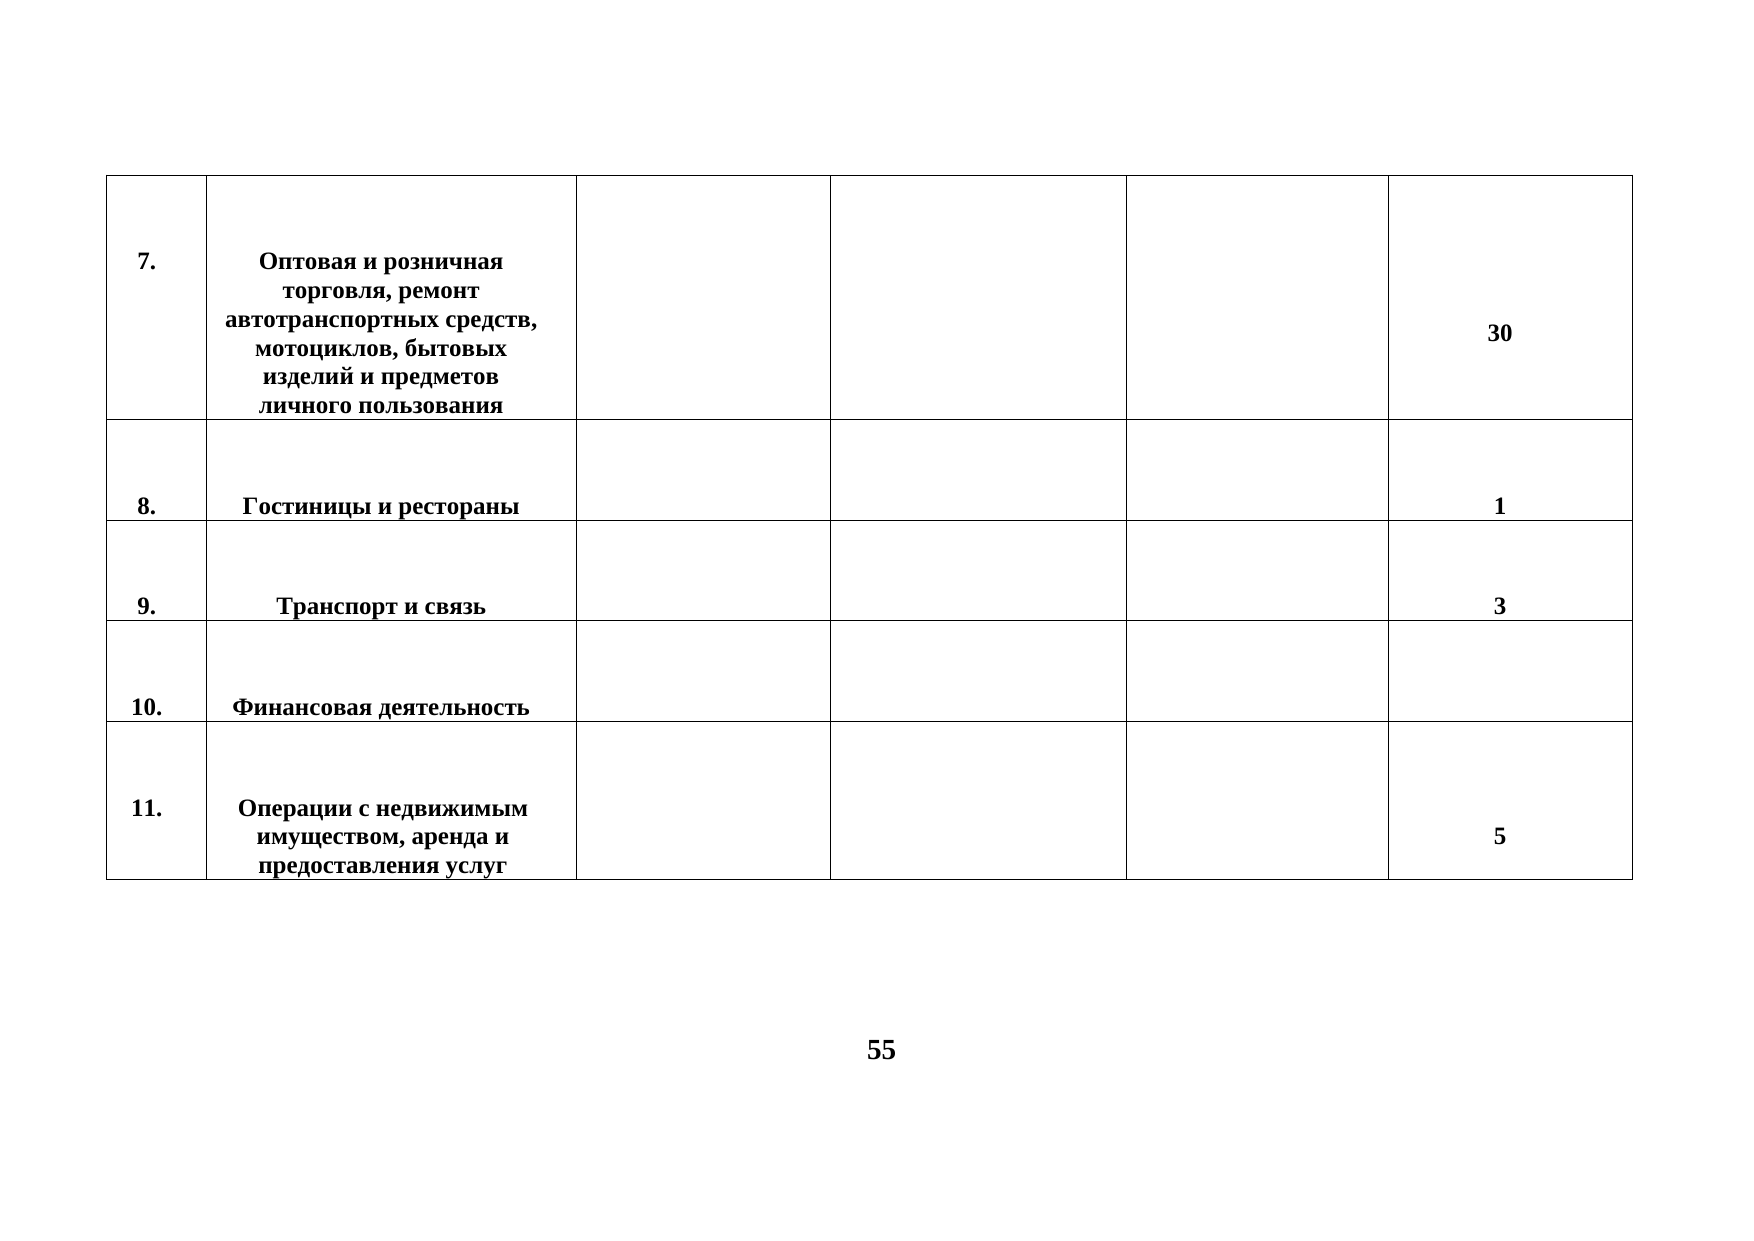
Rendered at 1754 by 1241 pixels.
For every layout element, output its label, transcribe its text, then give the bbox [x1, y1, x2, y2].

table_cell 8. [107, 420, 206, 519]
table_cell [577, 621, 830, 721]
table_cell [1127, 722, 1388, 879]
table_cell [831, 722, 1126, 879]
table_cell Финансовая деятельность [207, 621, 576, 721]
table_cell [831, 420, 1126, 519]
table_cell 5 [1389, 722, 1632, 879]
table_cell [577, 420, 830, 519]
table_cell 3 [1389, 521, 1632, 620]
table_cell [577, 722, 830, 879]
table_cell [1389, 621, 1632, 721]
table_cell Операции с недвижимым имуществом, аренда и предоставления услуг [207, 722, 576, 879]
table_cell [831, 176, 1126, 419]
table_cell 30 [1389, 176, 1632, 419]
table_cell 7. [107, 176, 206, 419]
table_cell 11. [107, 722, 206, 879]
table_cell 1 [1389, 420, 1632, 519]
table_cell [1127, 176, 1388, 419]
table_cell [577, 176, 830, 419]
table_cell [577, 521, 830, 620]
table_cell [1127, 521, 1388, 620]
table_cell [831, 621, 1126, 721]
table_cell [831, 521, 1126, 620]
table_cell [1127, 621, 1388, 721]
table_cell [1127, 420, 1388, 519]
table_cell Оптовая и розничная торговля, ремонт автотранспортных средств, мотоциклов, бытовых изделий и предметов личного пользования [207, 176, 576, 419]
table_cell 10. [107, 621, 206, 721]
table_cell Транспорт и связь [207, 521, 576, 620]
table_cell 9. [107, 521, 206, 620]
table_cell Гостиницы и рестораны [207, 420, 576, 519]
